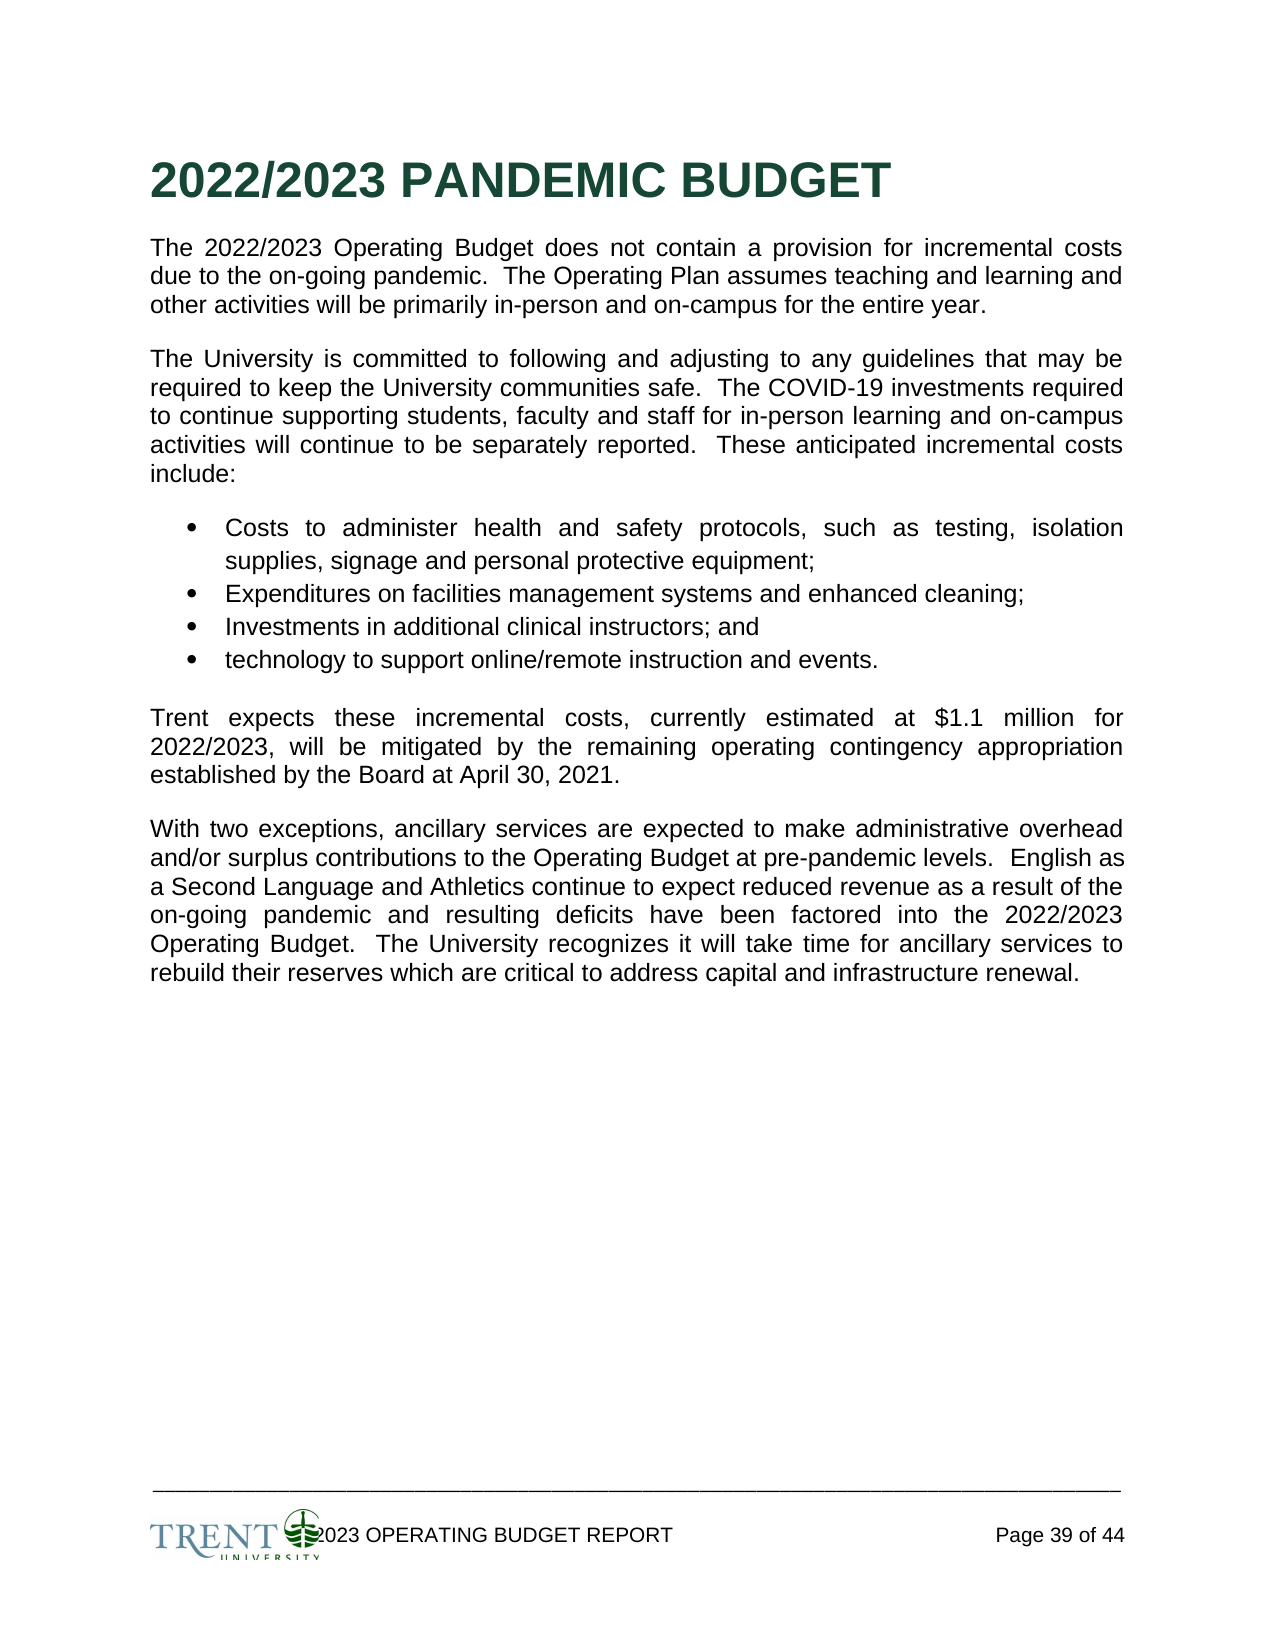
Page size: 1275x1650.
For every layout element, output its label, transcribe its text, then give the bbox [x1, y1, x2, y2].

list Costs to administer health and safety protocols, such as testing, isolation supplies, signage and personal protective equipment; [187, 512, 1125, 574]
list Investments in additional clinical instructors; and [187, 612, 1125, 641]
list technology to support online/remote instruction and events. [187, 645, 1125, 674]
text The 2022/2023 Operating Budget does not contain a provision for incremental costs due to the on-going pandemic. The Operating Plan assumes teaching and learning and other activities will be primarily in-person and on-campus for the entire year. [150, 232, 1125, 319]
text The University is committed to following and adjusting to any guidelines that may be required to keep the University communities safe. The COVID-19 investments required to continue supporting students, faculty and staff for in-person learning and on-campus activities will continue to be separately reported. These anticipated incremental costs include: [150, 344, 1125, 487]
text Trent expects these incremental costs, currently estimated at $1.1 million for 2022/2023, will be mitigated by the remaining operating contingency appropriation established by the Board at April 30, 2021. [150, 703, 1125, 789]
text 2022/2023 PANDEMIC BUDGET [150, 150, 1125, 207]
text With two exceptions, ancillary services are expected to make administrative overhead and/or surplus contributions to the Operating Budget at pre-pandemic levels. English as a Second Language and Athletics continue to expect reduced revenue as a result of the on-going pandemic and resulting deficits have been factored into the 2022/2023 Operating Budget. The University recognizes it will take time for ancillary services to rebuild their reserves which are critical to address capital and infrastructure renewal. [150, 814, 1125, 987]
list Expenditures on facilities management systems and enhanced cleaning; [187, 579, 1125, 607]
